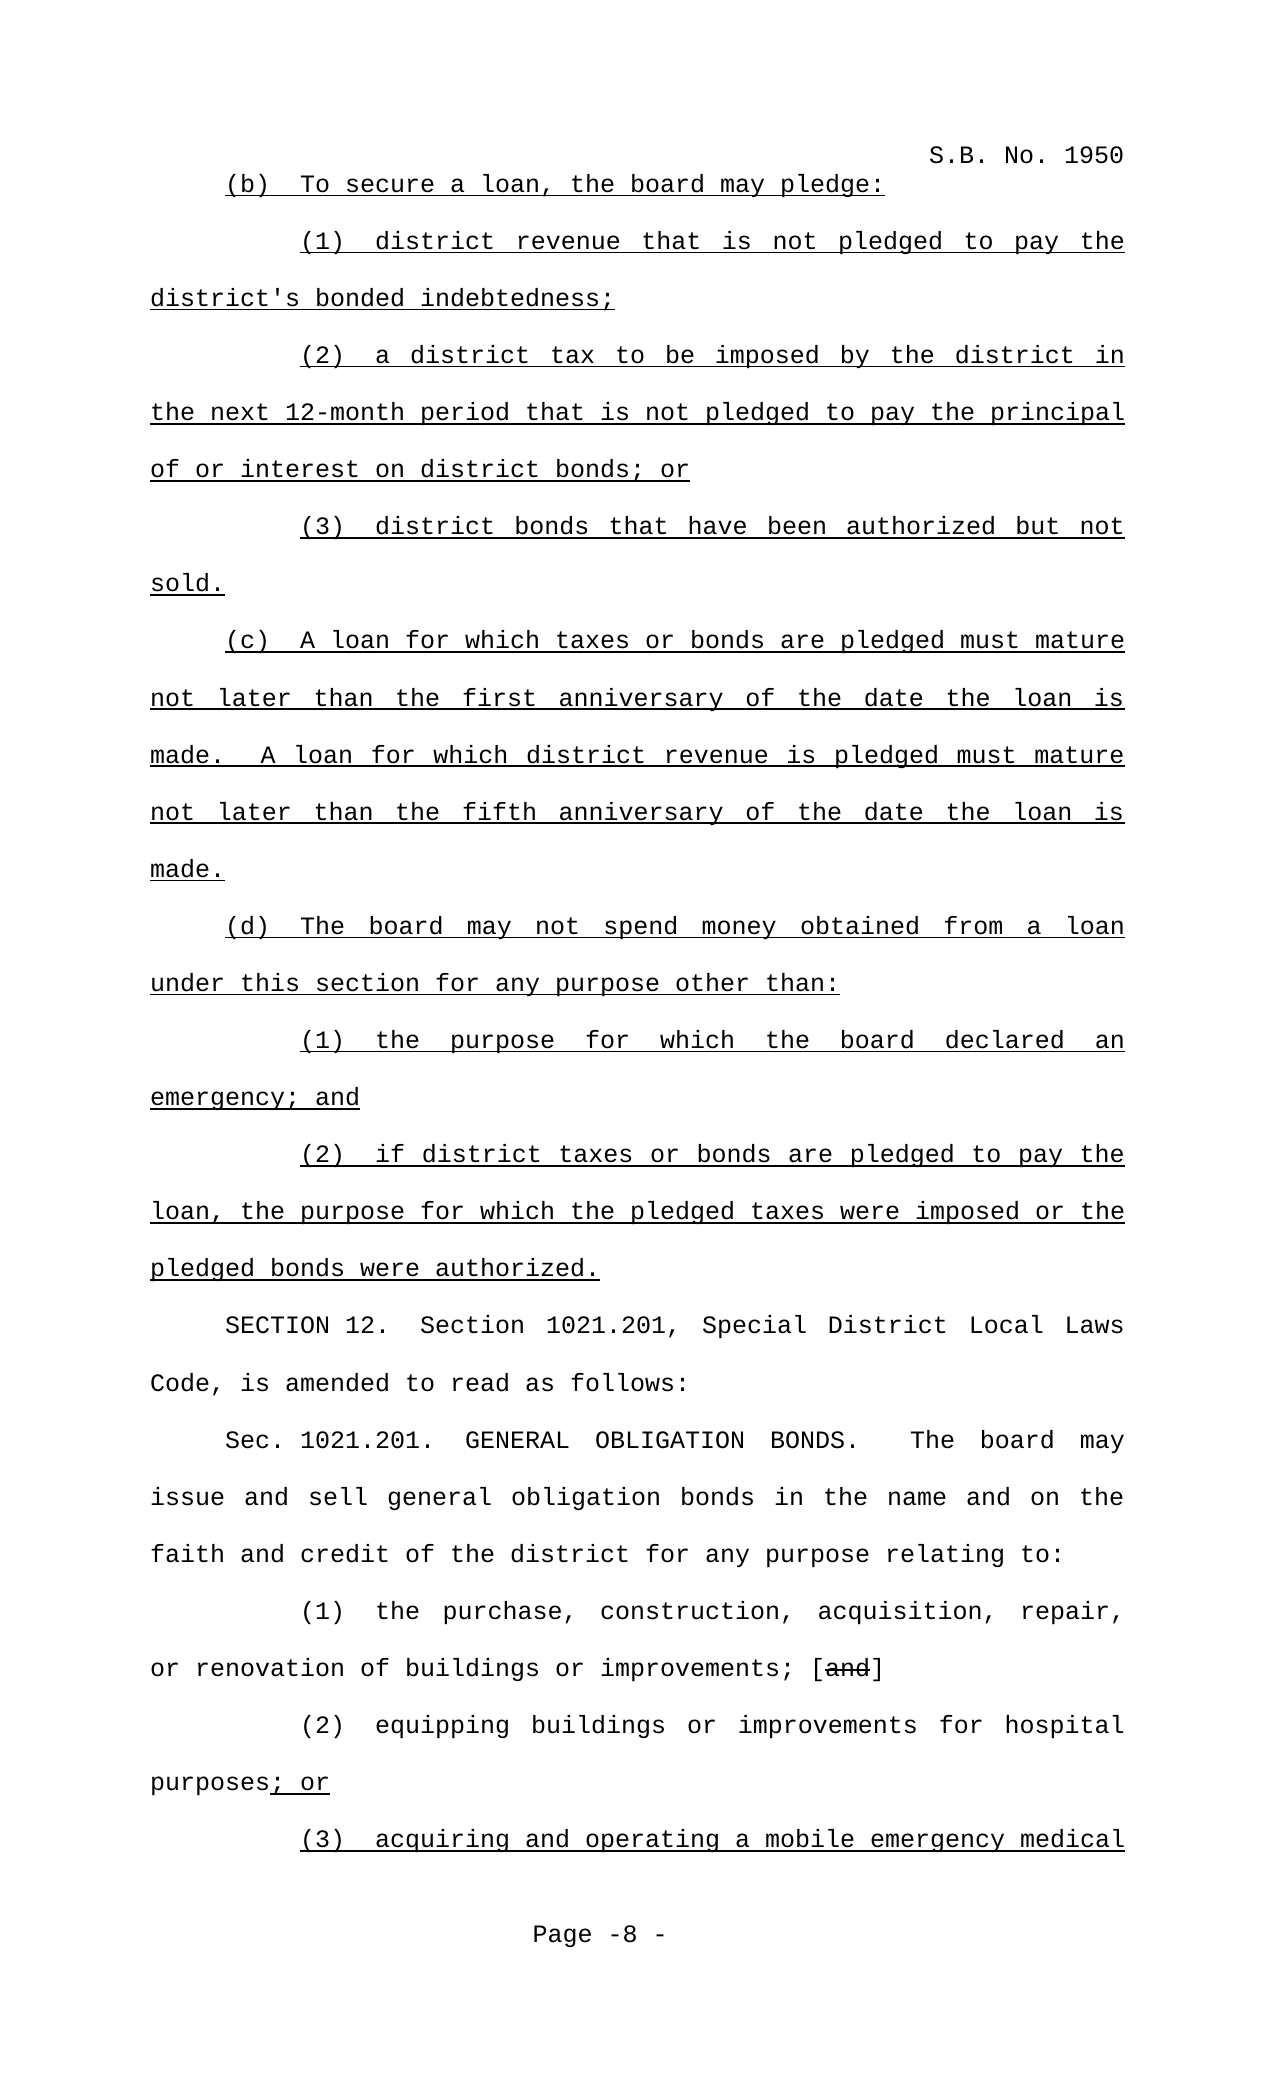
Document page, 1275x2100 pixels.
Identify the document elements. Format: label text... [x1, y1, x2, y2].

text (c) A loan for which taxes or bonds are pledged must mature not later than the first anniversary of the date the loan is made. A loan for which district revenue is pledged must mature not later than the fifth anniversary of the date the loan is made. [150, 824, 1125, 885]
text (2) equipping buildings or improvements for hospital purposes; or [150, 1712, 1125, 1798]
text (1) the purchase, construction, acquisition, repair, or renovation of buildings or improvements; [and] [150, 1598, 1125, 1684]
text (c) A loan for which taxes or bonds are pledged must mature not later than the first anniversary of the date the loan is made. A loan for which district revenue is pledged must mature not later than the fifth anniversary of the date the loan is made. [150, 628, 1125, 708]
text (2) if district taxes or bonds are pledged to pay the loan, the purpose for which the pledged taxes were imposed or the pledged bonds were authorized. [150, 1224, 1125, 1284]
text (d) The board may not spend money obtained from a loan under this section for any purpose other than: [150, 913, 1125, 999]
text (2) a district tax to be imposed by the district in the next 12-month period that is not pledged to pay the principal of or interest on district bonds; or [150, 342, 1125, 423]
text Sec. 1021.201. GENERAL OBLIGATION BONDS. The board may issue and sell general obligation bonds in the name and on the faith and credit of the district for any purpose relating to: [150, 1427, 1125, 1570]
text (1) the purpose for which the board declared an emergency; and [150, 1027, 1125, 1113]
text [150, 1827, 1125, 1855]
text SECTION 12. Section 1021.201, Special District Local Laws Code, is amended to read as follows: [150, 1313, 1125, 1398]
text (c) A loan for which taxes or bonds are pledged must mature not later than the first anniversary of the date the loan is made. A loan for which district revenue is pledged must mature not later than the fifth anniversary of the date the loan is made. [150, 710, 1125, 765]
text (1) district revenue that is not pledged to pay the district's bonded indebtedness; [150, 228, 1125, 314]
text (2) a district tax to be imposed by the district in the next 12-month period that is not pledged to pay the principal of or interest on district bonds; or [150, 425, 1125, 485]
text (b) To secure a loan, the board may pledge: [150, 171, 1125, 200]
text (3) district bonds that have been authorized but not sold. [150, 514, 1125, 599]
text (2) if district taxes or bonds are pledged to pay the loan, the purpose for which the pledged taxes were imposed or the pledged bonds were authorized. [150, 1142, 1125, 1222]
text (c) A loan for which taxes or bonds are pledged must mature not later than the first anniversary of the date the loan is made. A loan for which district revenue is pledged must mature not later than the fifth anniversary of the date the loan is made. [150, 767, 1125, 822]
